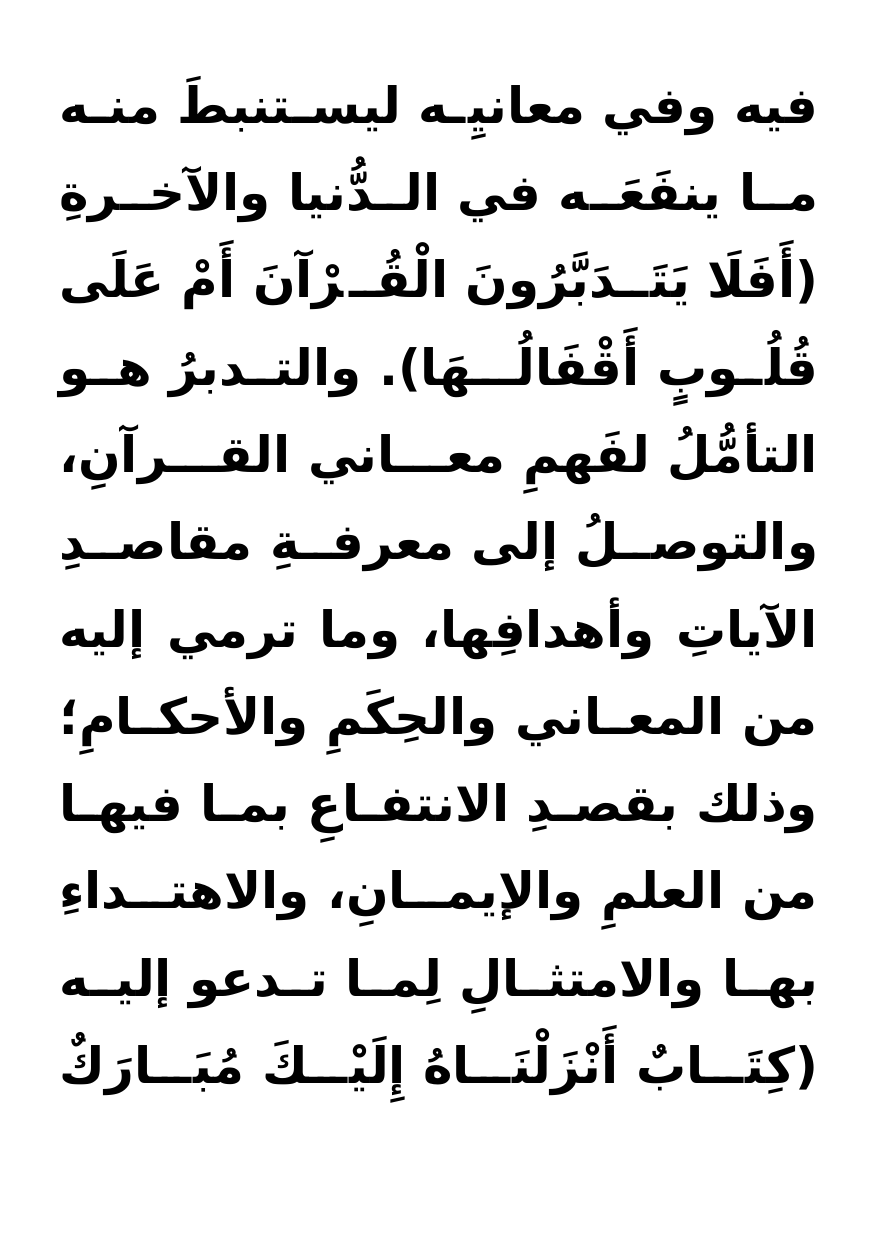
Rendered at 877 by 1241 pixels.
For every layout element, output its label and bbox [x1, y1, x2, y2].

text [59, 77, 818, 1095]
